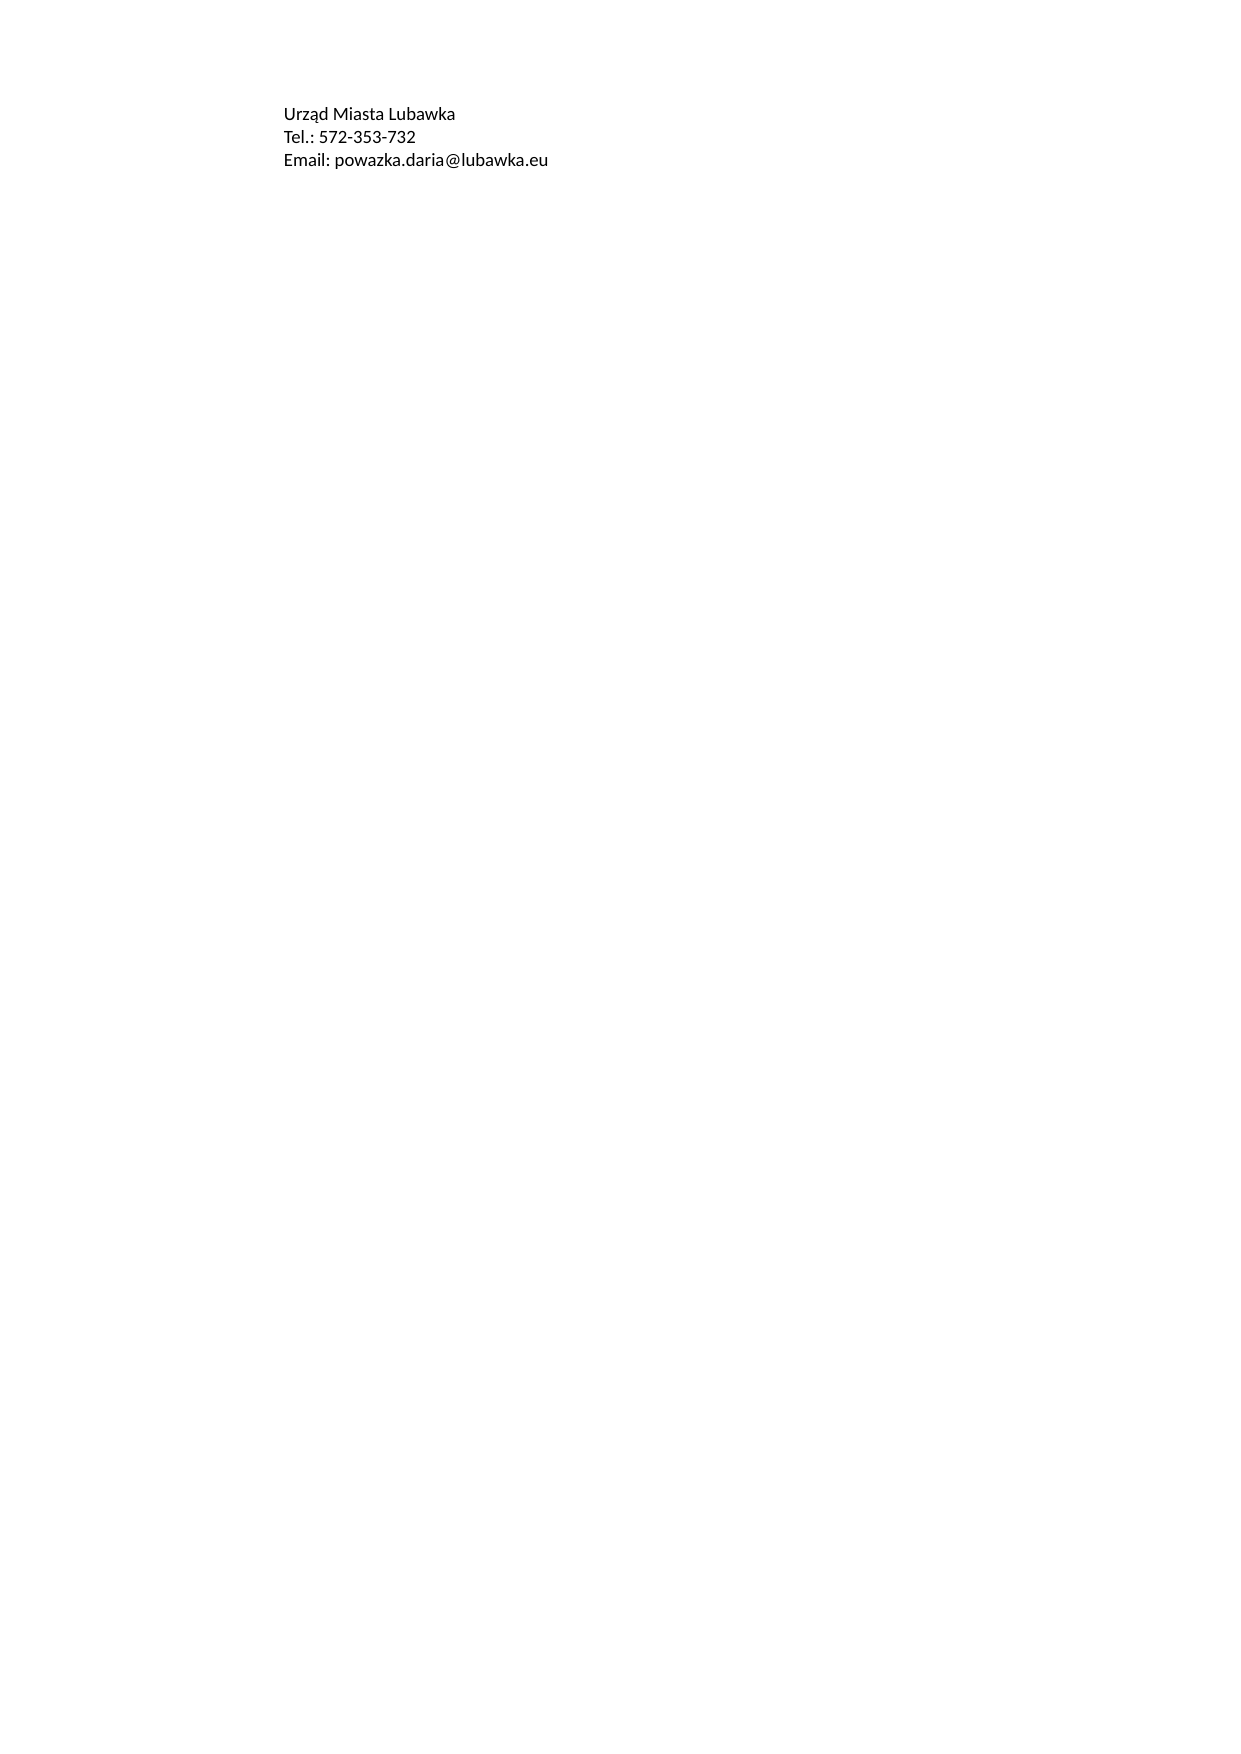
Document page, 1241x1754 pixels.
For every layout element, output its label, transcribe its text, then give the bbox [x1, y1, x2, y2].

text Tel.: 572-353-732 [207, 125, 1137, 148]
text Urząd Miasta Lubawka [207, 102, 1137, 125]
text Email: powazka.daria@lubawka.eu [207, 148, 1137, 171]
